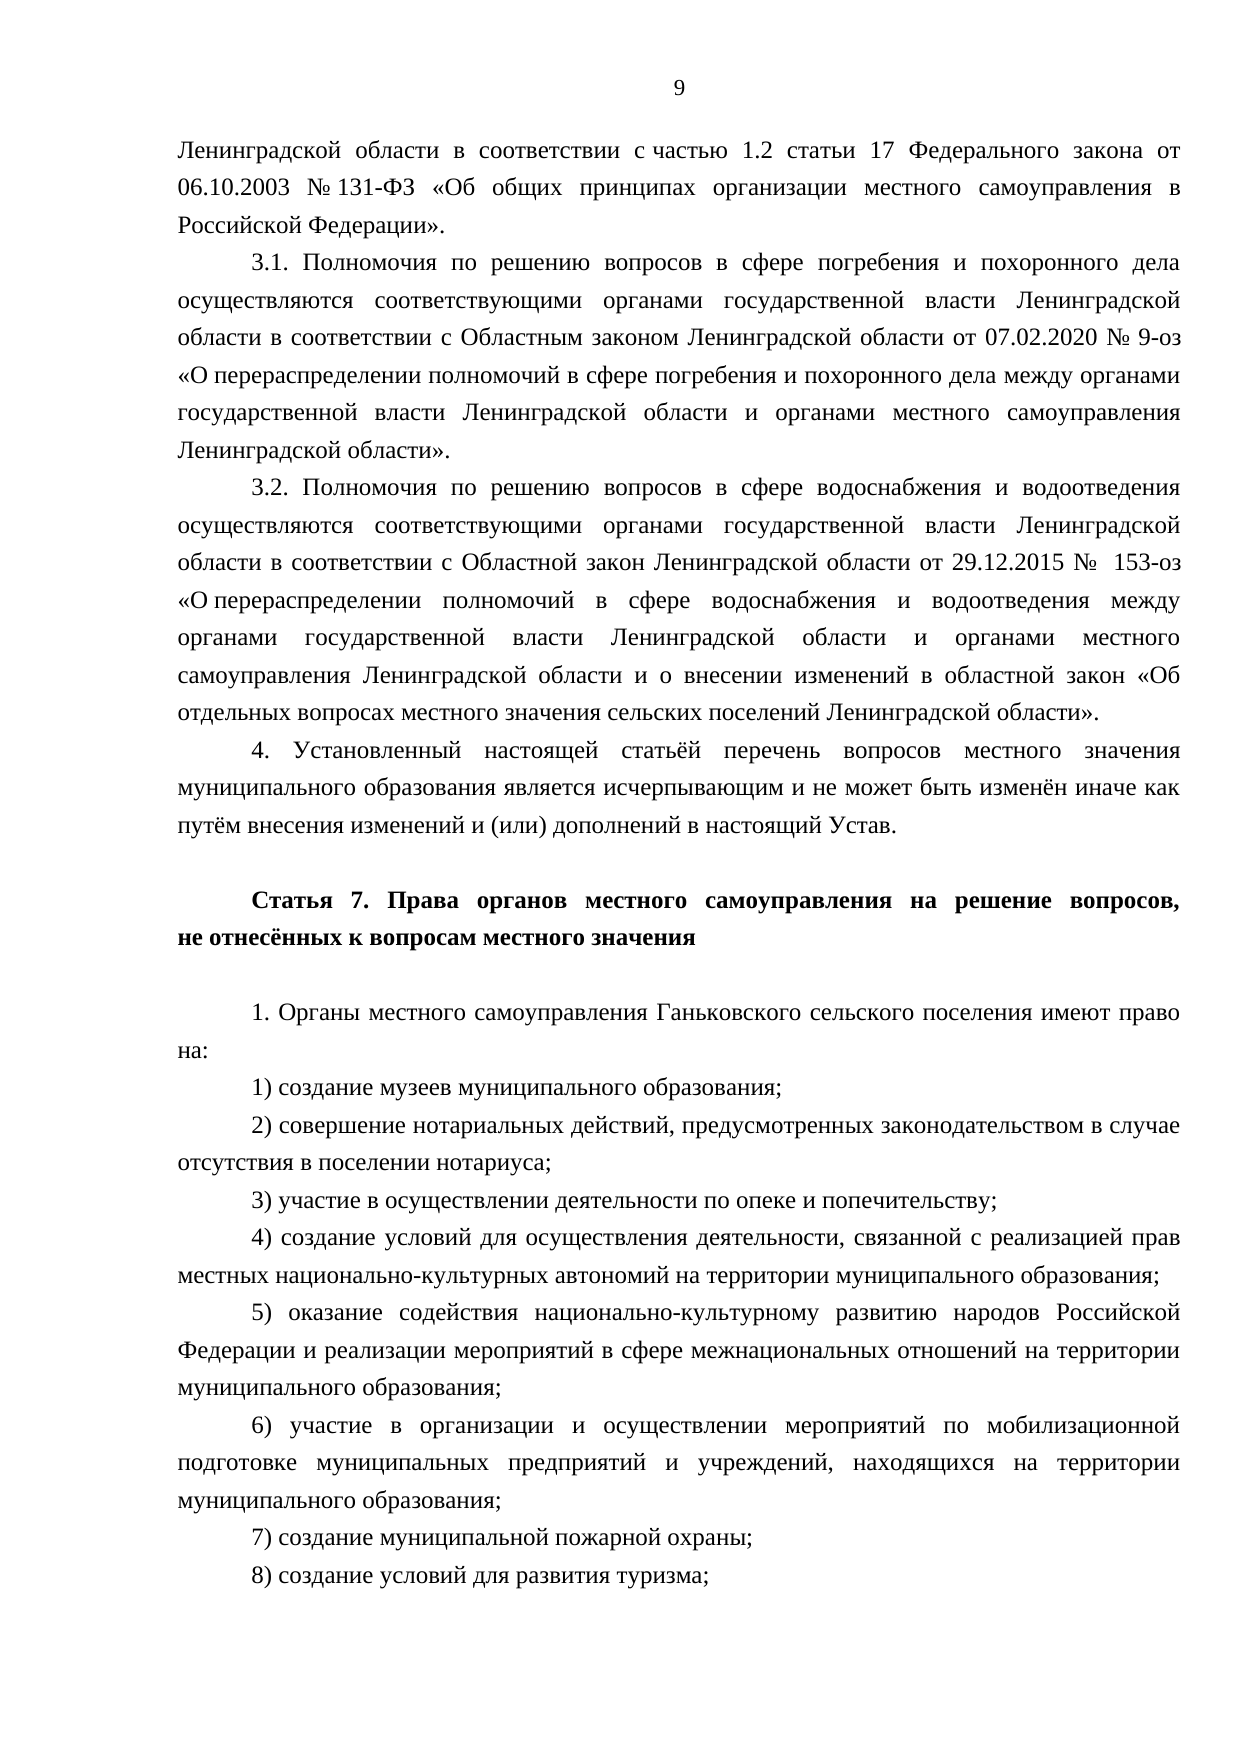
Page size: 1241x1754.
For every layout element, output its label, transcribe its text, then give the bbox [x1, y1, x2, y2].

text 2) совершение нотариальных действий, предусмотренных законодательством в случае отсутствия в поселении нотариуса; [177, 1103, 1181, 1178]
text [177, 128, 1181, 241]
text 3.2. Полномочия по решению вопросов в сфере водоснабжения и водоотведения осуществляются соответствующими органами государственной власти Ленинградской области в соответствии с Областной закон Ленинградской области от 29.12.2015 № 153-оз «О перераспределении полномочий в сфере водоснабжения и водоотведения между органами государственной власти Ленинградской области и органами местного самоуправления Ленинградской области и о внесении изменений в областной закон «Об отдельных вопросах местного значения сельских поселений Ленинградской области». [177, 466, 1181, 728]
text 5) оказание содействия национально-культурному развитию народов Российской Федерации и реализации мероприятий в сфере межнациональных отношений на территории муниципального образования; [177, 1291, 1181, 1403]
text 4. Установленный настоящей статьёй перечень вопросов местного значения муниципального образования является исчерпывающим и не может быть изменён иначе как путём внесения изменений и (или) дополнений в настоящий Устав. [177, 728, 1181, 841]
text 6) участие в организации и осуществлении мероприятий по мобилизационной подготовке муниципальных предприятий и учреждений, находящихся на территории муниципального образования; [177, 1403, 1181, 1516]
text 3.1. Полномочия по решению вопросов в сфере погребения и похоронного дела осуществляются соответствующими органами государственной власти Ленинградской области в соответствии с Областным законом Ленинградской области от 07.02.2020 № 9-оз «О перераспределении полномочий в сфере погребения и похоронного дела между органами государственной власти Ленинградской области и органами местного самоуправления Ленинградской области». [177, 241, 1181, 466]
text 3) участие в осуществлении деятельности по опеке и попечительству; [177, 1178, 1181, 1216]
text 7) создание муниципальной пожарной охраны; [177, 1516, 1181, 1553]
text 8) создание условий для развития туризма; [177, 1553, 1181, 1591]
text 1) создание музеев муниципального образования; [177, 1066, 1181, 1103]
text Статья 7. Права органов местного самоуправления на решение вопросов, не отнесённых к вопросам местного значения [177, 878, 1181, 953]
text 4) создание условий для осуществления деятельности, связанной с реализацией прав местных национально-культурных автономий на территории муниципального образования; [177, 1216, 1181, 1291]
text 1. Органы местного самоуправления Ганьковского сельского поселения имеют право на: [177, 991, 1181, 1066]
